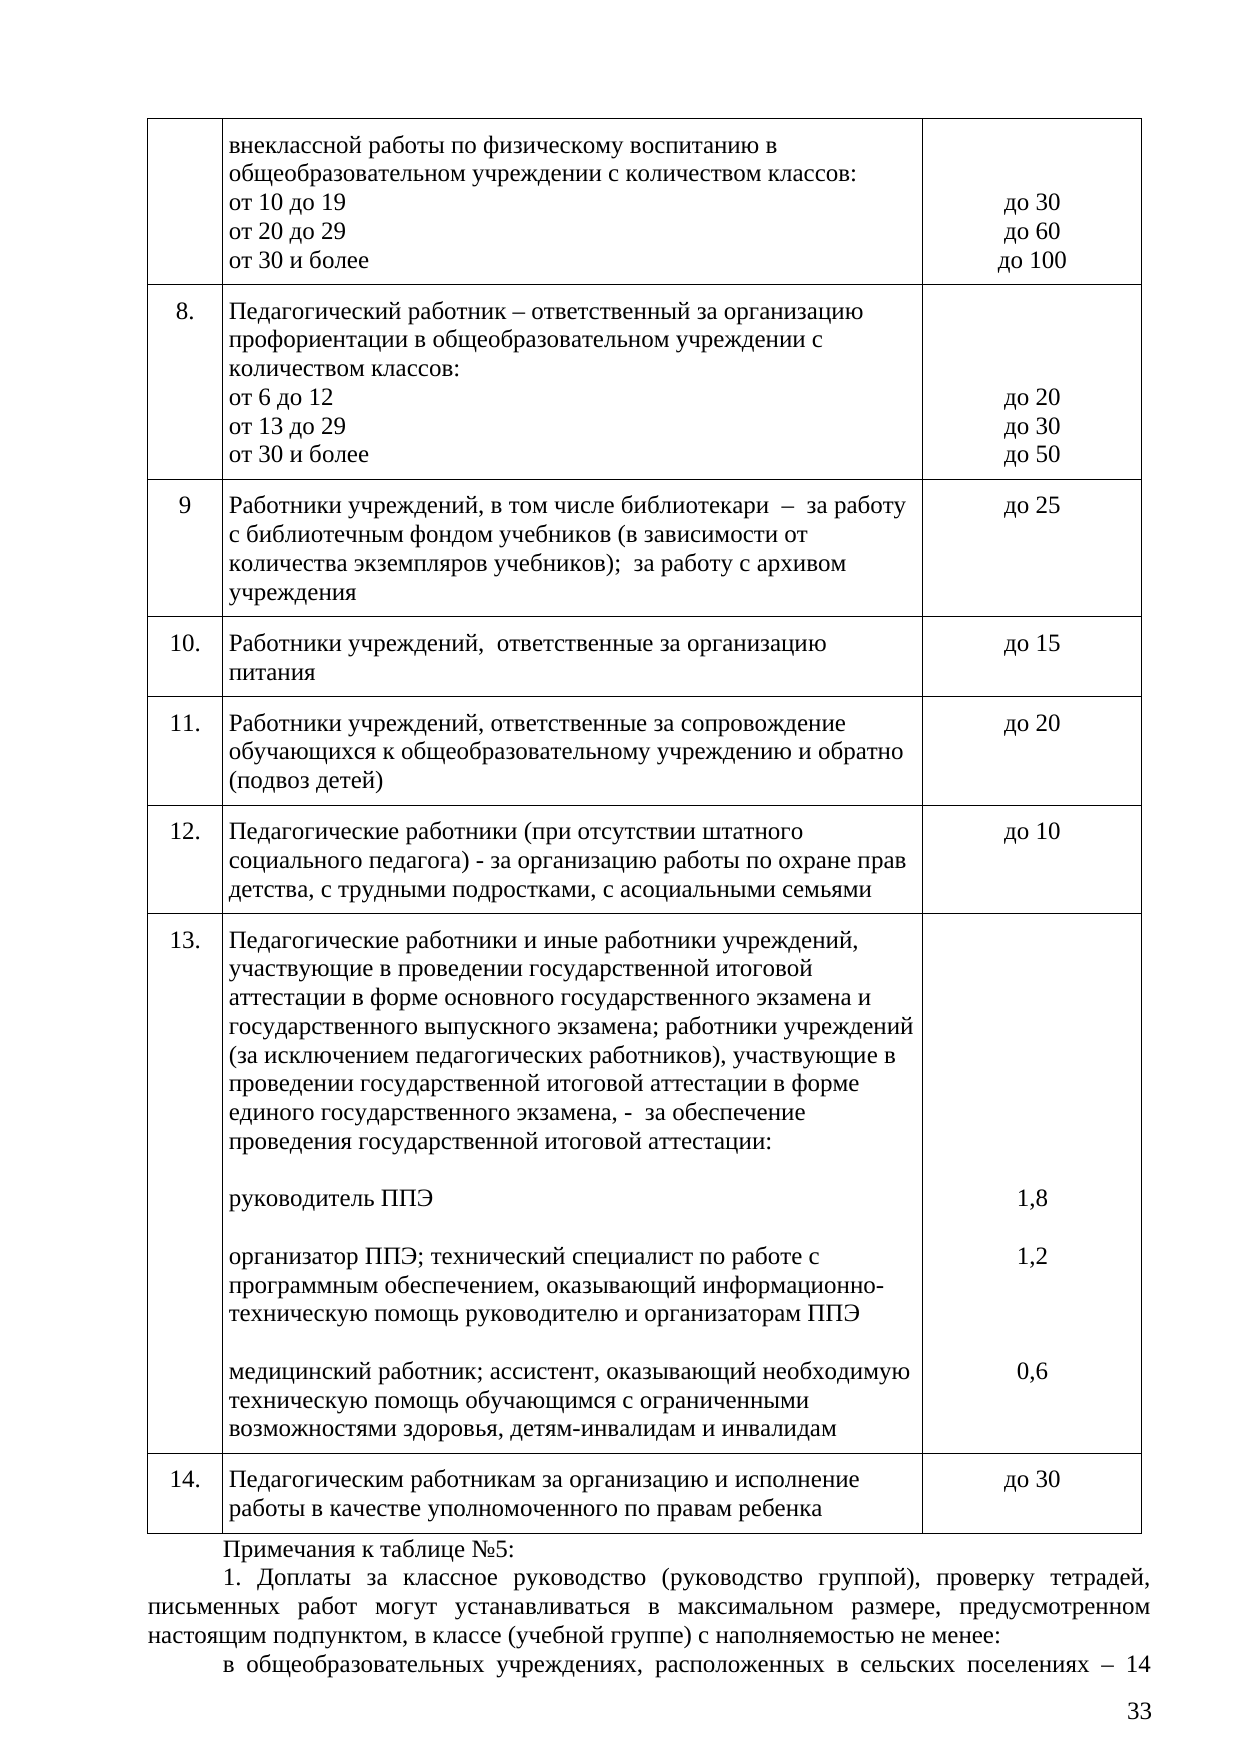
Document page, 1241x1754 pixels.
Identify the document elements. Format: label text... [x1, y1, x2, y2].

text 1. Доплаты за классное руководство (руководство группой), проверку тетрадей, письменных работ могут устанавливаться в максимальном размере, предусмотренном настоящим подпунктом, в классе (учебной группе) с наполняемостью не менее: [148, 1562, 1152, 1649]
table_cell до 30 [923, 1454, 1141, 1533]
table_cell до 25 [923, 480, 1141, 616]
table_cell до 15 [923, 617, 1141, 696]
table_cell 8. [148, 285, 222, 479]
table_cell до 10 [923, 806, 1141, 913]
table_cell Педагогический работник – ответственный за организацию профориентации в общеобразовательном учреждении с количеством классов: от 6 до 12 от 13 до 29 от 30 и более [223, 285, 922, 479]
table_cell 7. [148, 119, 222, 284]
table_cell Педагогическим работникам за организацию и исполнение работы в качестве уполномоченного по правам ребенка [223, 1454, 922, 1533]
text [148, 1649, 1152, 1677]
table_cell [223, 119, 922, 284]
table_cell 1,8 1,2 0,6 [923, 914, 1141, 1453]
table_cell до 20 до 30 до 50 [923, 285, 1141, 479]
table_cell Работники учреждений, ответственные за организацию питания [223, 617, 922, 696]
table_cell до 20 [923, 697, 1141, 804]
table_cell 14. [148, 1454, 222, 1533]
text Примечания к таблице №5: [148, 1534, 1152, 1562]
table_cell 11. [148, 697, 222, 804]
table_cell 10. [148, 617, 222, 696]
table_cell до 30 до 60 до 100 [923, 119, 1141, 284]
table_cell Работники учреждений, ответственные за сопровождение обучающихся к общеобразовательному учреждению и обратно (подвоз детей) [223, 697, 922, 804]
table_cell 13. [148, 914, 222, 1453]
table_cell 9 [148, 480, 222, 616]
table_cell Работники учреждений, в том числе библиотекари – за работу с библиотечным фондом учебников (в зависимости от количества экземпляров учебников); за работу с архивом учреждения [223, 480, 922, 616]
table_cell 12. [148, 806, 222, 913]
table_cell Педагогические работники (при отсутствии штатного социального педагога) - за организацию работы по охране прав детства, с трудными подростками, с асоциальными семьями [223, 806, 922, 913]
table_cell Педагогические работники и иные работники учреждений, участвующие в проведении государственной итоговой аттестации в форме основного государственного экзамена и государственного выпускного экзамена; работники учреждений (за исключением педагогических работников), участвующие в проведении государственной итоговой аттестации в форме единого государственного экзамена, - за обеспечение проведения государственной итоговой аттестации: руководитель ППЭ организатор ППЭ; технический специалист по работе с программным обеспечением, оказывающий информационно-техническую помощь руководителю и организаторам ППЭ медицинский работник; ассистент, оказывающий необходимую техническую помощь обучающимся с ограниченными возможностями здоровья, детям-инвалидам и инвалидам [223, 914, 922, 1453]
